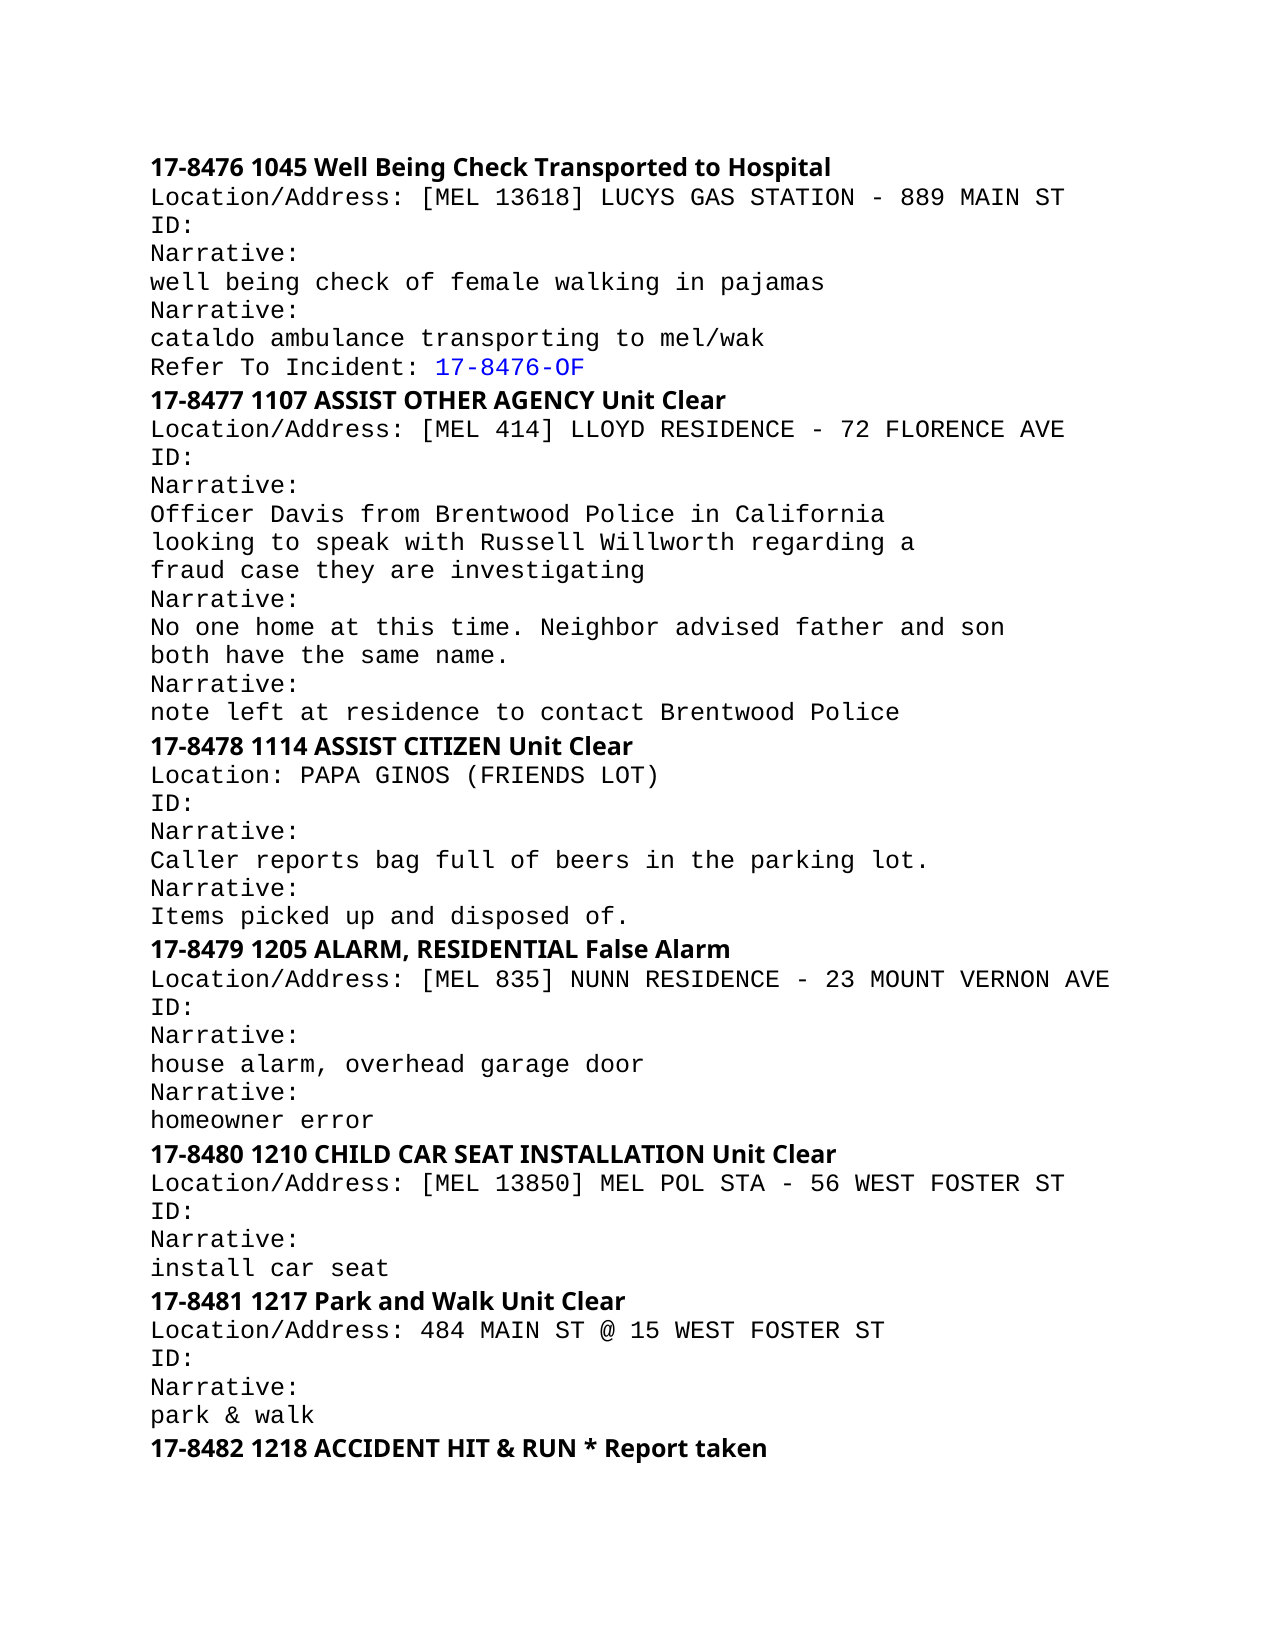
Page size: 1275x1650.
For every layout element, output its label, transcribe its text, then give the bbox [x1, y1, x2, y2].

text 17-8477 1107 ASSIST OTHER AGENCY Unit Clear [150, 382, 1125, 416]
text Narrative: [150, 241, 1125, 269]
text ID: [150, 1199, 1125, 1227]
text Narrative: [150, 473, 1125, 501]
text 17-8476 1045 Well Being Check Transported to Hospital [150, 150, 1125, 184]
text 17-8481 1217 Park and Walk Unit Clear [150, 1284, 1125, 1318]
text ID: [150, 445, 1125, 473]
text ID: [150, 994, 1125, 1023]
text Location: PAPA GINOS (FRIENDS LOT) [150, 762, 1125, 791]
text Caller reports bag full of beers in the parking lot. [150, 847, 1125, 876]
text cataldo ambulance transporting to mel/wak [150, 326, 1125, 354]
text Narrative: [150, 1023, 1125, 1051]
text Narrative: [150, 819, 1125, 847]
text Officer Davis from Brentwood Police in California [150, 501, 1125, 530]
text Narrative: [150, 297, 1125, 326]
text Narrative: [150, 876, 1125, 904]
text well being check of female walking in pajamas [150, 269, 1125, 297]
text install car seat [150, 1255, 1125, 1284]
text Items picked up and disposed of. [150, 904, 1125, 932]
text Narrative: [150, 586, 1125, 615]
text Location/Address: 484 MAIN ST @ 15 WEST FOSTER ST [150, 1318, 1125, 1346]
text Location/Address: [MEL 835] NUNN RESIDENCE - 23 MOUNT VERNON AVE [150, 966, 1125, 994]
text Location/Address: [MEL 13618] LUCYS GAS STATION - 889 MAIN ST [150, 184, 1125, 212]
text ID: [150, 212, 1125, 241]
text Location/Address: [MEL 13850] MEL POL STA - 56 WEST FOSTER ST [150, 1170, 1125, 1199]
text Refer To Incident: 17-8476-OF [150, 354, 1125, 382]
text ID: [150, 1346, 1125, 1374]
text Narrative: [150, 671, 1125, 700]
text note left at residence to contact Brentwood Police [150, 700, 1125, 728]
text ID: [150, 791, 1125, 819]
text 17-8479 1205 ALARM, RESIDENTIAL False Alarm [150, 932, 1125, 966]
text 17-8478 1114 ASSIST CITIZEN Unit Clear [150, 728, 1125, 762]
text house alarm, overhead garage door [150, 1051, 1125, 1079]
text 17-8480 1210 CHILD CAR SEAT INSTALLATION Unit Clear [150, 1136, 1125, 1170]
text fraud case they are investigating [150, 558, 1125, 586]
text Narrative: [150, 1227, 1125, 1255]
text 17-8482 1218 ACCIDENT HIT & RUN * Report taken [150, 1431, 1125, 1465]
text Narrative: [150, 1374, 1125, 1403]
text looking to speak with Russell Willworth regarding a [150, 530, 1125, 558]
text homeowner error [150, 1108, 1125, 1136]
text both have the same name. [150, 643, 1125, 671]
text park & walk [150, 1403, 1125, 1431]
text Narrative: [150, 1079, 1125, 1108]
text No one home at this time. Neighbor advised father and son [150, 615, 1125, 643]
text Location/Address: [MEL 414] LLOYD RESIDENCE - 72 FLORENCE AVE [150, 416, 1125, 445]
